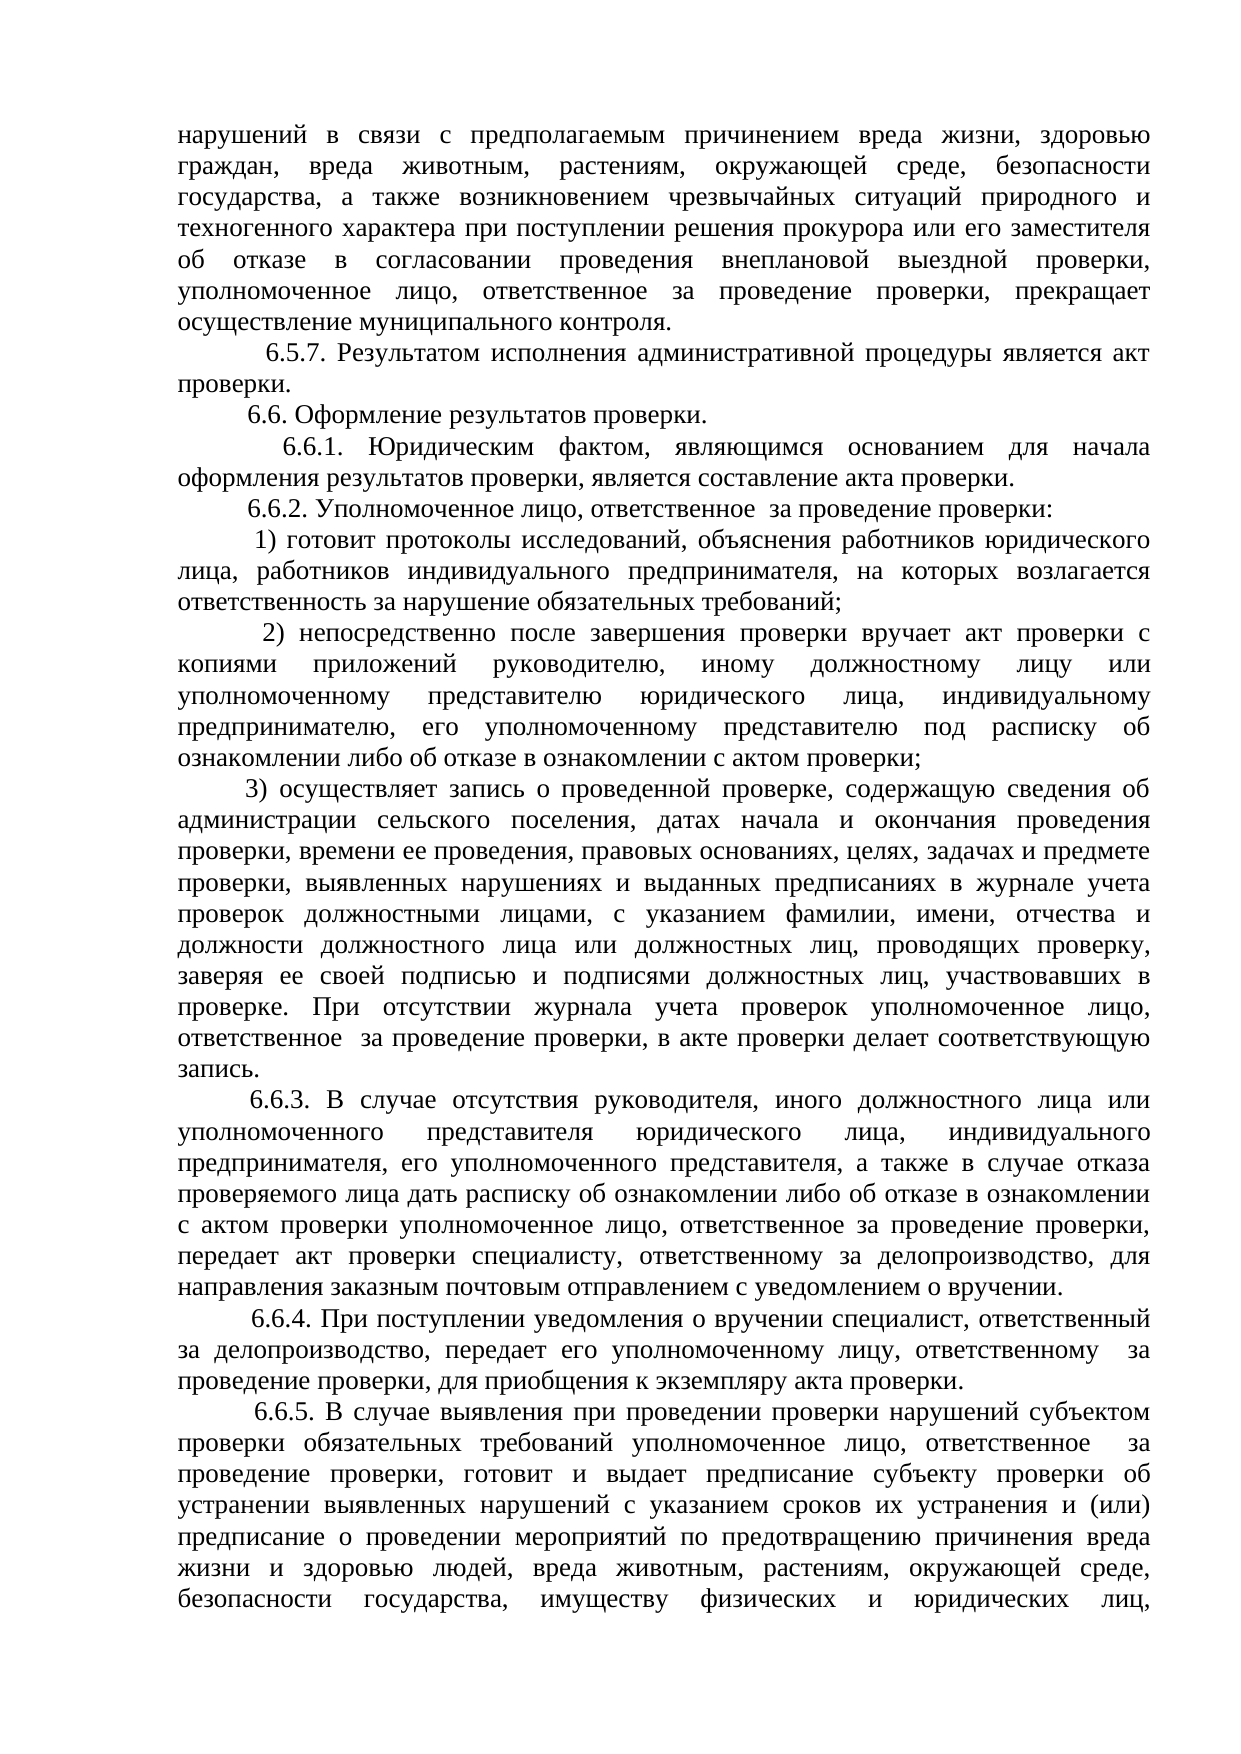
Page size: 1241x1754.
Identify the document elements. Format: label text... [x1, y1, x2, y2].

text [177, 118, 1152, 336]
text 6.6.4. При поступлении уведомления о вручении специалист, ответственный за делопроизводство, передает его уполномоченному лицу, ответственному за проведение проверки, для приобщения к экземпляру акта проверки. [177, 1302, 1152, 1395]
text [177, 1395, 1152, 1613]
text 1) готовит протоколы исследований, объяснения работников юридического лица, работников индивидуального предпринимателя, на которых возлагается ответственность за нарушение обязательных требований; [177, 523, 1152, 616]
text 3) осуществляет запись о проведенной проверке, содержащую сведения об администрации сельского поселения, датах начала и окончания проведения проверки, времени ее проведения, правовых основаниях, целях, задачах и предмете проверки, выявленных нарушениях и выданных предписаниях в журнале учета проверок должностными лицами, с указанием фамилии, имени, отчества и должности должностного лица или должностных лиц, проводящих проверку, заверяя ее своей подписью и подписями должностных лиц, участвовавших в проверке. При отсутствии журнала учета проверок уполномоченное лицо, ответственное за проведение проверки, в акте проверки делает соответствующую запись. [177, 772, 1152, 1084]
text 2) непосредственно после завершения проверки вручает акт проверки с копиями приложений руководителю, иному должностному лицу или уполномоченному представителю юридического лица, индивидуальному предпринимателю, его уполномоченному представителю под расписку об ознакомлении либо об отказе в ознакомлении с актом проверки; [177, 616, 1152, 772]
text 6.6.1. Юридическим фактом, являющимся основанием для начала оформления результатов проверки, является составление акта проверки. [177, 429, 1152, 492]
text 6.5.7. Результатом исполнения административной процедуры является акт проверки. [177, 336, 1152, 398]
text 6.6.2. Уполномоченное лицо, ответственное за проведение проверки: [177, 492, 1152, 523]
text 6.6.3. В случае отсутствия руководителя, иного должностного лица или уполномоченного представителя юридического лица, индивидуального предпринимателя, его уполномоченного представителя, а также в случае отказа проверяемого лица дать расписку об ознакомлении либо об отказе в ознакомлении с актом проверки уполномоченное лицо, ответственное за проведение проверки, передает акт проверки специалисту, ответственному за делопроизводство, для направления заказным почтовым отправлением с уведомлением о вручении. [177, 1084, 1152, 1302]
text 6.6. Оформление результатов проверки. [177, 398, 1152, 429]
